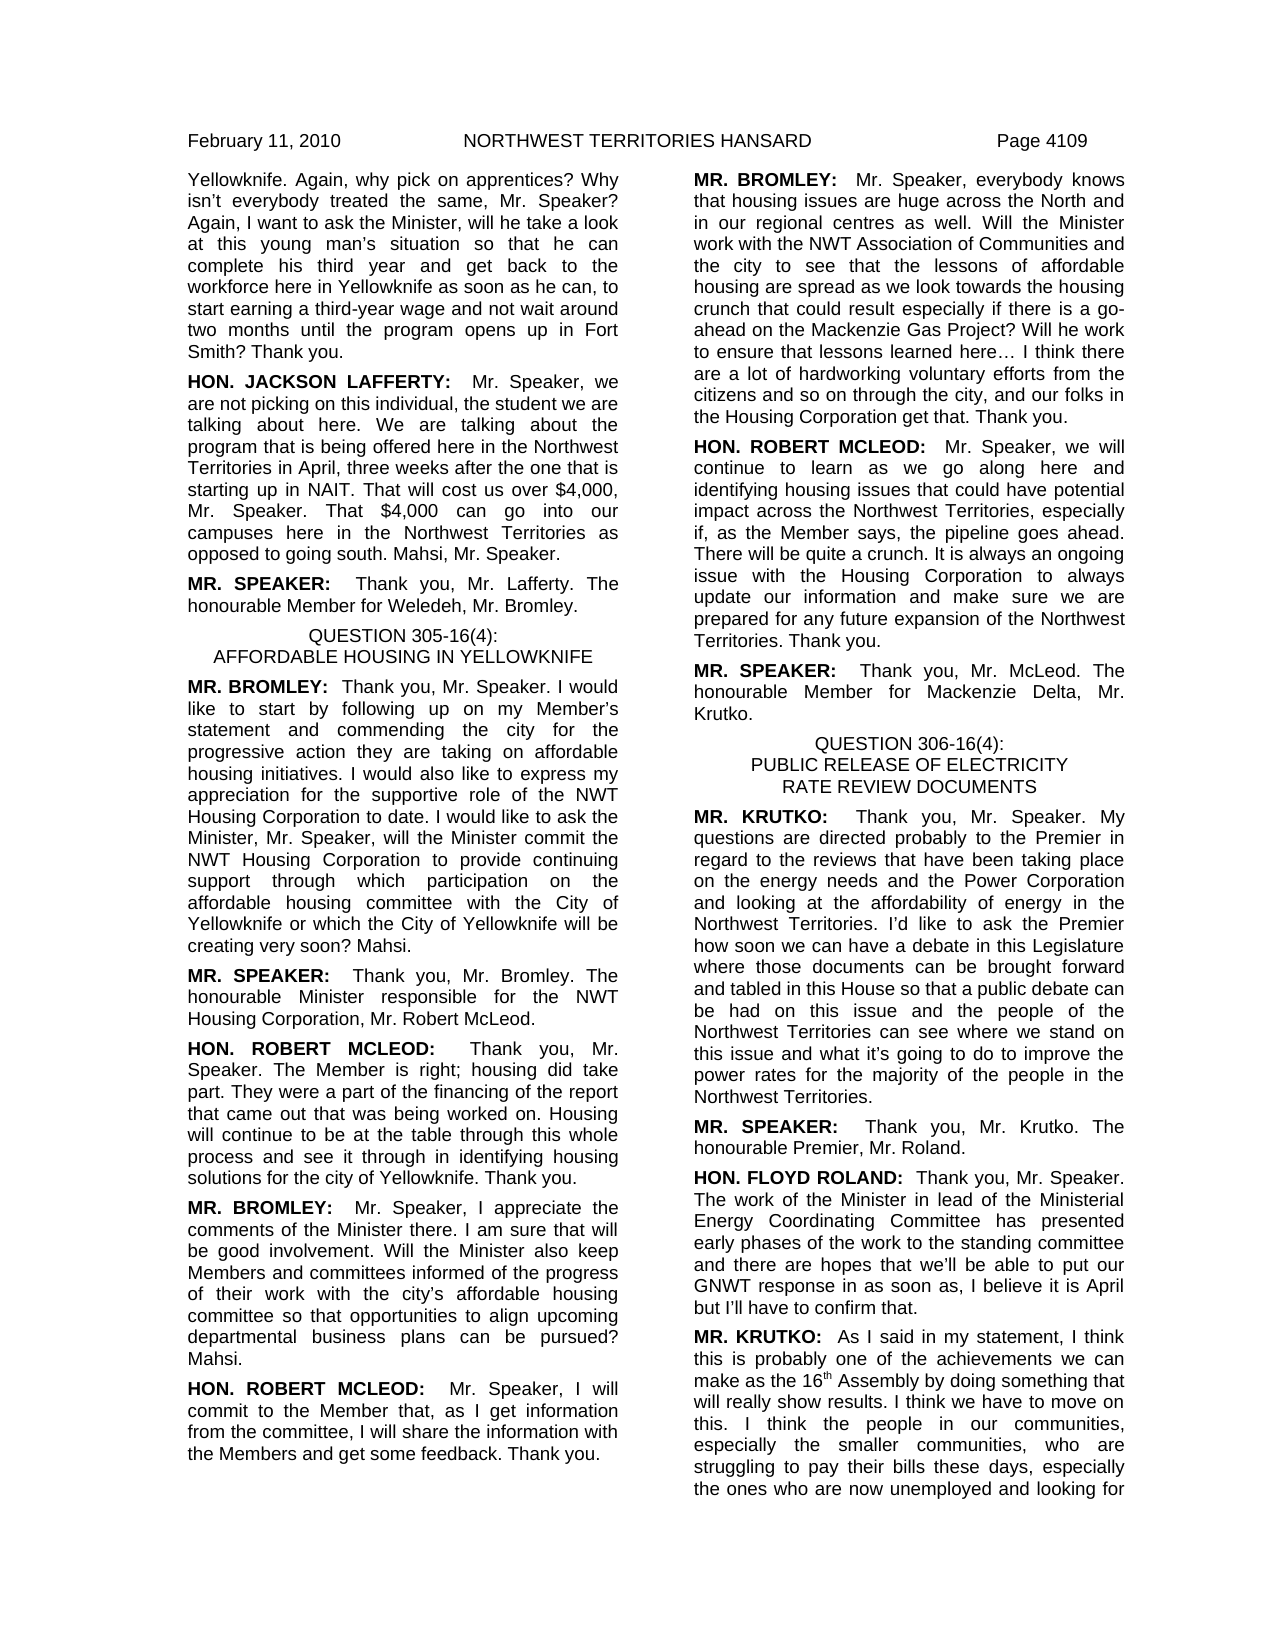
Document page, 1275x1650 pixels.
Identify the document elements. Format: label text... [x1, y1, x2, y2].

subtitle QUESTION 306-16(4): PUBLIC RELEASE OF ELECTRICITY RATE REVIEW DOCUMENTS [694, 732, 1125, 797]
text HON. ROBERT MCLEOD: Mr. Speaker, we will continue to learn as we go along here and identying housing issues that could have potential impact across the Northwest Territories, especially , as the Member says, the pipeline goes ahead. There will be quite a crunch. It is always an ongoing issue with the Housing Corporation to always update our information and make sure we are prepared for any future expansion of the . Thank you. [694, 435, 1125, 651]
subtitle QUESTION 305-16(4): AFFORDABLE HOUSING IN [187, 624, 619, 668]
text MR. BROMLEY: Mr. Speaker, I appreciate the comments of the Minister there. I am sure that will be good involvement. Will the Minister also keep Members and committees informed of the progress of their work with the city’s affordable housing committee so that opportunities to align upcoming departmental business plans can be pursued? Mahsi. [187, 1197, 619, 1369]
text MR. SPEAKER: Thank you, Mr. Lafferty. The honourable Member for Weledeh, Mr. Bromley. [187, 573, 619, 616]
text HON. FLOYD ROLAND: Thank you, Mr. Speaker. The work of the Minister in lead of the Ministerial Energy Coordinating Committee has presented early phases of the work to the standing committee and there are hopes that we’ll be able to put our GNWT response in as soon as, I believe it is April but I’ll have to confirm that. [694, 1167, 1125, 1318]
text MR. SPEAKER: Thank you, Mr. McLeod. The honourable Member for Mackenzie Delta, Mr. Krutko. [694, 659, 1125, 724]
text HON. ROBERT MCLEOD: Thank you, Mr. Speaker. The Member is right; housing did take part. They were a part of the financing of the report that came out that was being worked on. Housing will continue to be at the table through this whole process and see it through in identying housing solutions for the city of Yellowkne. Thank you. [187, 1038, 619, 1189]
text HON. JACKSON LAFFERTY: Mr. Speaker, we are not picking on this individual, the student we are talking about here. We are talking about the program that is being offered here in the in April, three weeks after the one that is starting up in NAIT. That will cost us over $4,000, Mr. Speaker. That $4,000 can go into our campuses here in the as opposed to going south. Mahsi, Mr. Speaker. [187, 371, 619, 565]
text HON. ROBERT MCLEOD: Mr. Speaker, I will commit to the Member that, as I get information from the committee, I will share the information with the Members and get some feedback. Thank you. [187, 1378, 619, 1464]
text MR. SPEAKER: Thank you, Mr. Bromley. The honourable Minister responsible for the NWT Housing Corporation, Mr. Robert McLeod. [187, 965, 619, 1029]
text MR. BROMLEY: Thank you, Mr. Speaker. I would like to start by following up on my Member’s statement and commending the city for the progressive action they are taking on affordable housing initiatives. I would also like to express my appreciation for the supportive role of the NWT Housing Corporation to date. I would like to ask the Minister, Mr. Speaker, will the Minister commit the NWT Housing Corporation to provide continuing support through which participation on the affordable housing committee with the City of Yellowkne or which the City of Yellowkne will be creating very soon? Mahsi. [187, 676, 619, 956]
text MR. BROMLEY: Mr. Speaker, everybody knows that housing issues are huge across the North and in our regional centres as well. Will the Minister work with the NWT Association of Communities and the city to see that the lessons of affordable housing are spread as we look towards the housing crunch that could result especially there is a go-ahead on the Mackenzie Gas Project? Will he work to ensure that lessons learned here… I think there are a lot of hardworking voluntary efforts from the citizens and so on through the city, and our folks in the Housing Corporation get that. Thank you. [694, 168, 1125, 427]
text MR. SPEAKER: Thank you, Mr. Krutko. The honourable Premier, Mr. Roland. [694, 1116, 1125, 1159]
text MR. KRUTKO: Thank you, Mr. Speaker. My questions are directed probably to the Premier in regard to the reviews that have been taking place on the energy needs and the Power Corporation and looking at the affordability of energy in the Northwest Territories. I’d like to ask the Premier how soon we can have a debate in this Legislature where those documents can be brought forward and tabled in this House so that a public debate can be had on this issue and the people of the Northwest Territories can see where we stand on this issue and what it’s going to do to improve the power rates for the majority of the people in the Northwest Territories. [694, 805, 1125, 1107]
